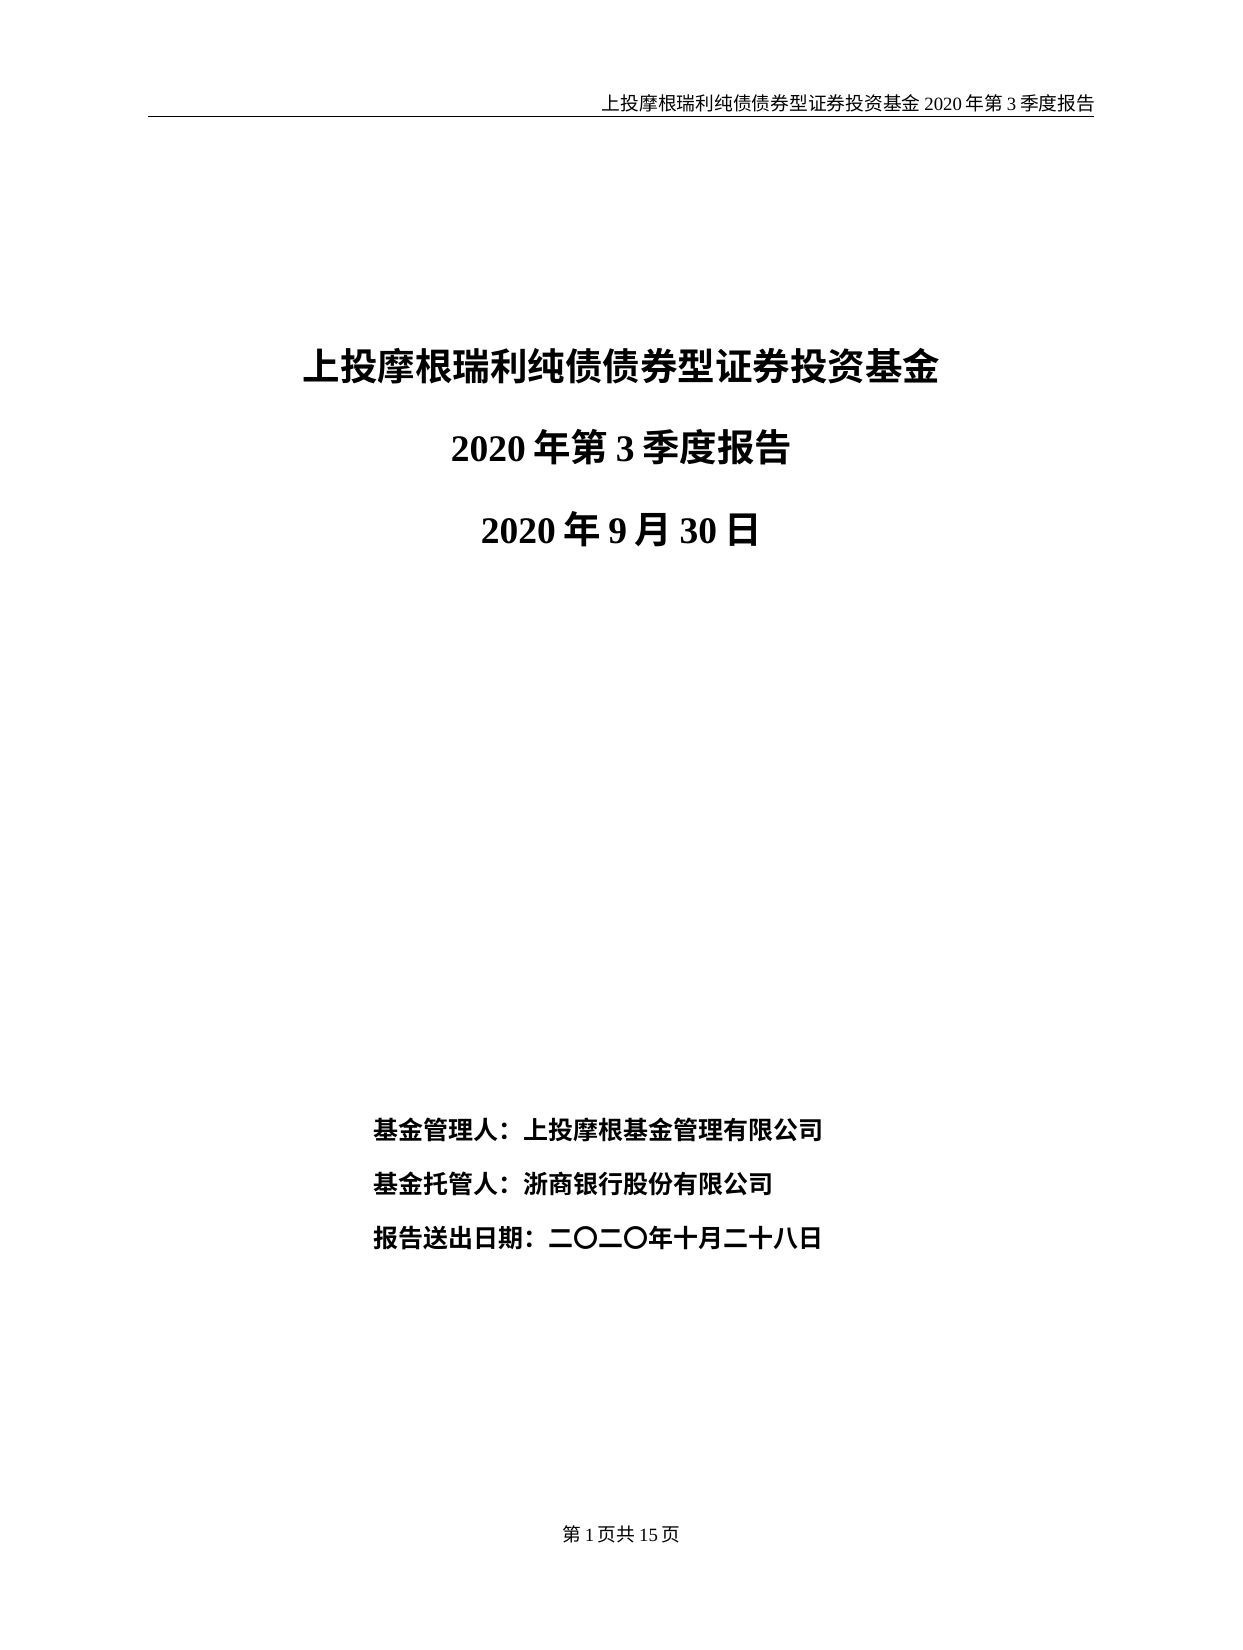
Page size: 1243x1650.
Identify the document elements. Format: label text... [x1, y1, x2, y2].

text 2020年9月30日 [148, 499, 1094, 554]
text 基金管理人：上投摩根基金管理有限公司 [148, 1110, 1094, 1146]
text 报告送出日期：二〇二〇年十月二十八日 [148, 1219, 1094, 1255]
text 2020年第3季度报告 [148, 418, 1094, 472]
text 上投摩根瑞利纯债债券型证券投资基金 [148, 337, 1094, 391]
text 基金托管人：浙商银行股份有限公司 [148, 1164, 1094, 1201]
